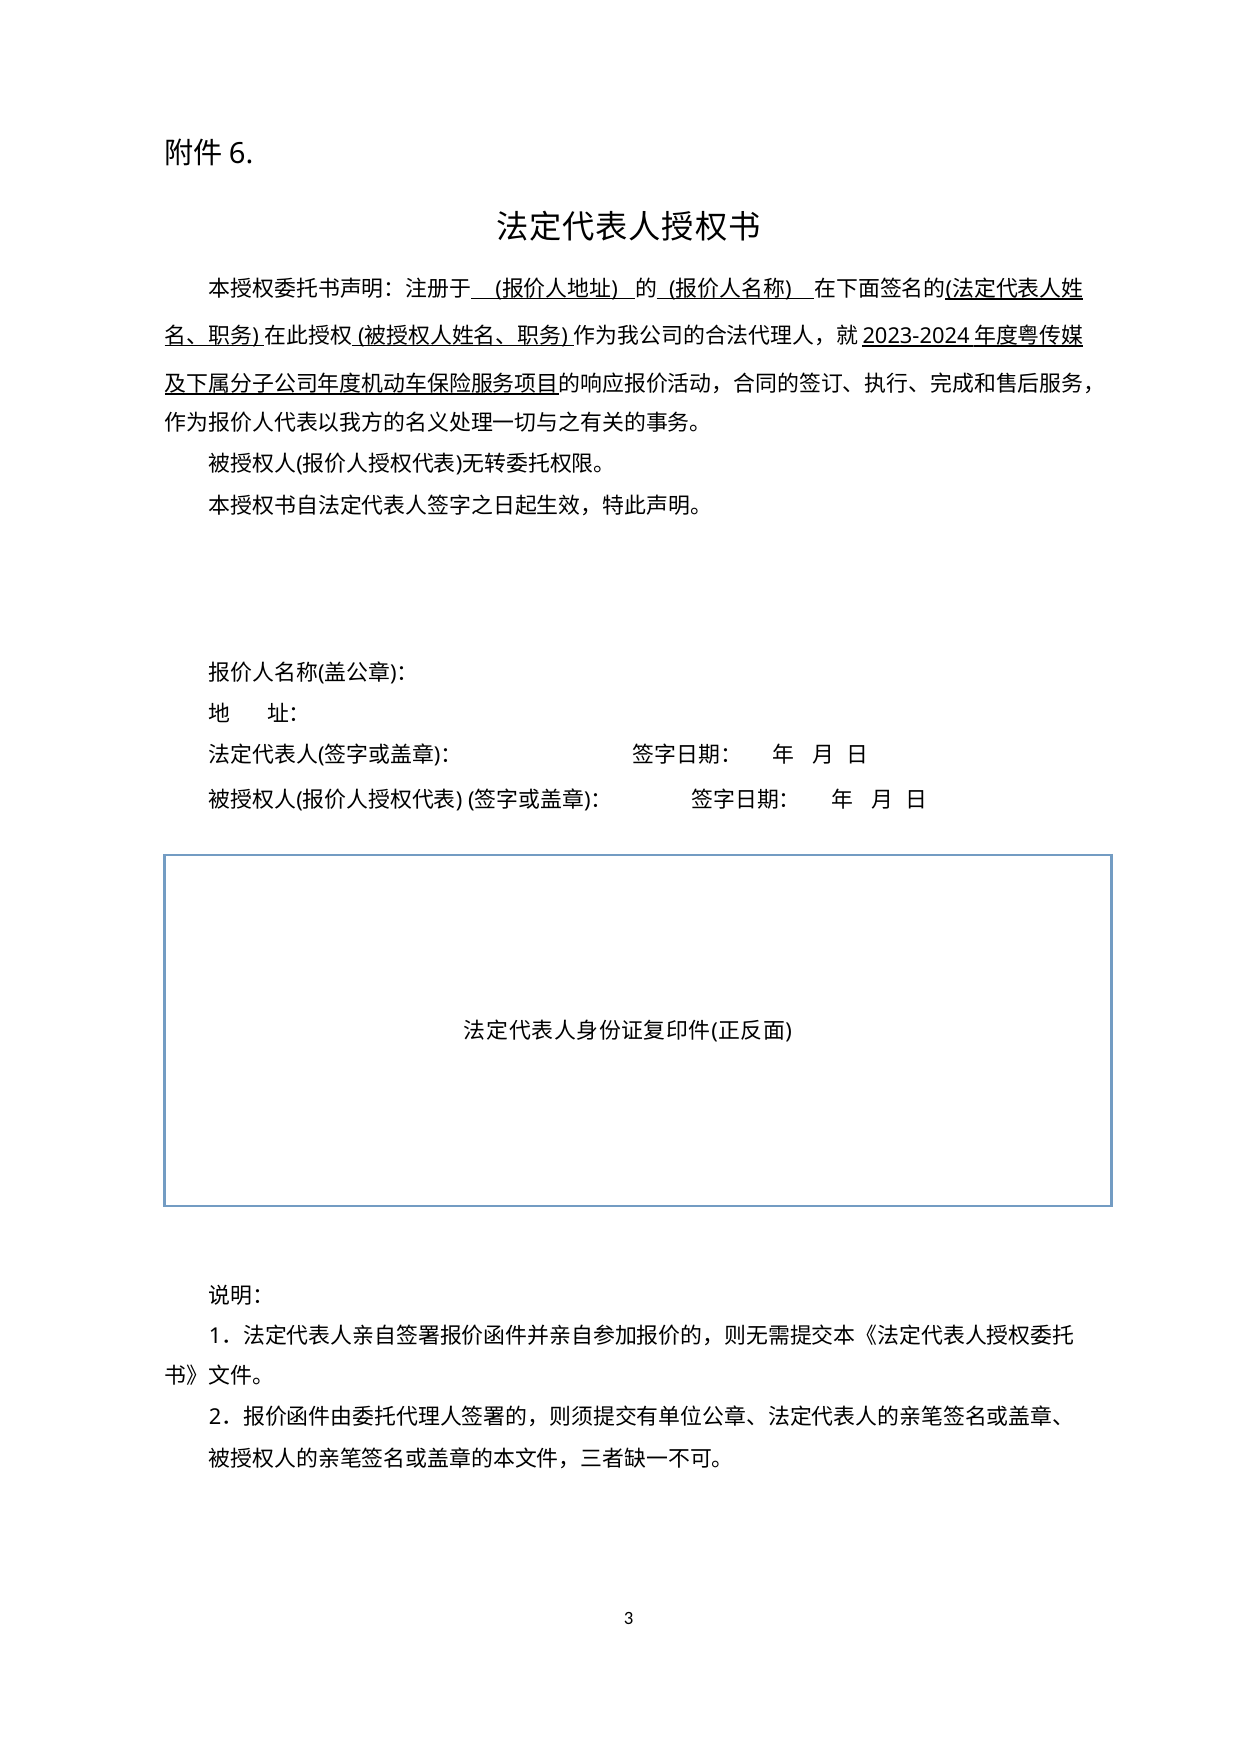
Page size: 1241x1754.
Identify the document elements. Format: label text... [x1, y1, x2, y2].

text 附件6. [164, 130, 1093, 172]
text 本授权书自法定代表人签字之日起生效，特此声明。 [164, 493, 1093, 518]
text 被授权人的亲笔签名或盖章的本文件，三者缺一不可。 [164, 1445, 1093, 1471]
text 法定代表人(签字或盖章)： 签字日期： 年 月 日 [164, 739, 1093, 769]
text 2．报价函件由委托代理人签署的，则须提交有单位公章、法定代表人的亲笔签名或盖章、 [164, 1401, 1093, 1431]
text 法定代表人授权书 [496, 204, 1093, 247]
text 本授权委托书声明：注册于 (报价人地址) 的 (报价人名称) 在下面签名的(法定代表人姓名、职务) 在此授权 (被授权人姓名、职务) 作为我公司的合法代理人，就2023-2024年度粤传媒及下属分子公司年度机动车保险服务项目的响应报价活动，合同的签订、执行、完成和售后服务，作为报价人代表以我方的名义处理一切与之有关的事务。 [164, 273, 1093, 435]
text 说明： [164, 1283, 1093, 1308]
text 被授权人(报价人授权代表)无转委托权限。 [164, 448, 1093, 478]
table_header 法定代表人身份证复印件(正反面) [166, 856, 1110, 1204]
text 地 址： [164, 701, 1093, 726]
text 被授权人(报价人授权代表) (签字或盖章)： 签字日期： 年 月 日 [164, 784, 1093, 813]
text 1．法定代表人亲自签署报价函件并亲自参加报价的，则无需提交本《法定代表人授权委托书》文件。 [164, 1321, 1093, 1388]
text 报价人名称(盖公章)： [164, 657, 1093, 686]
